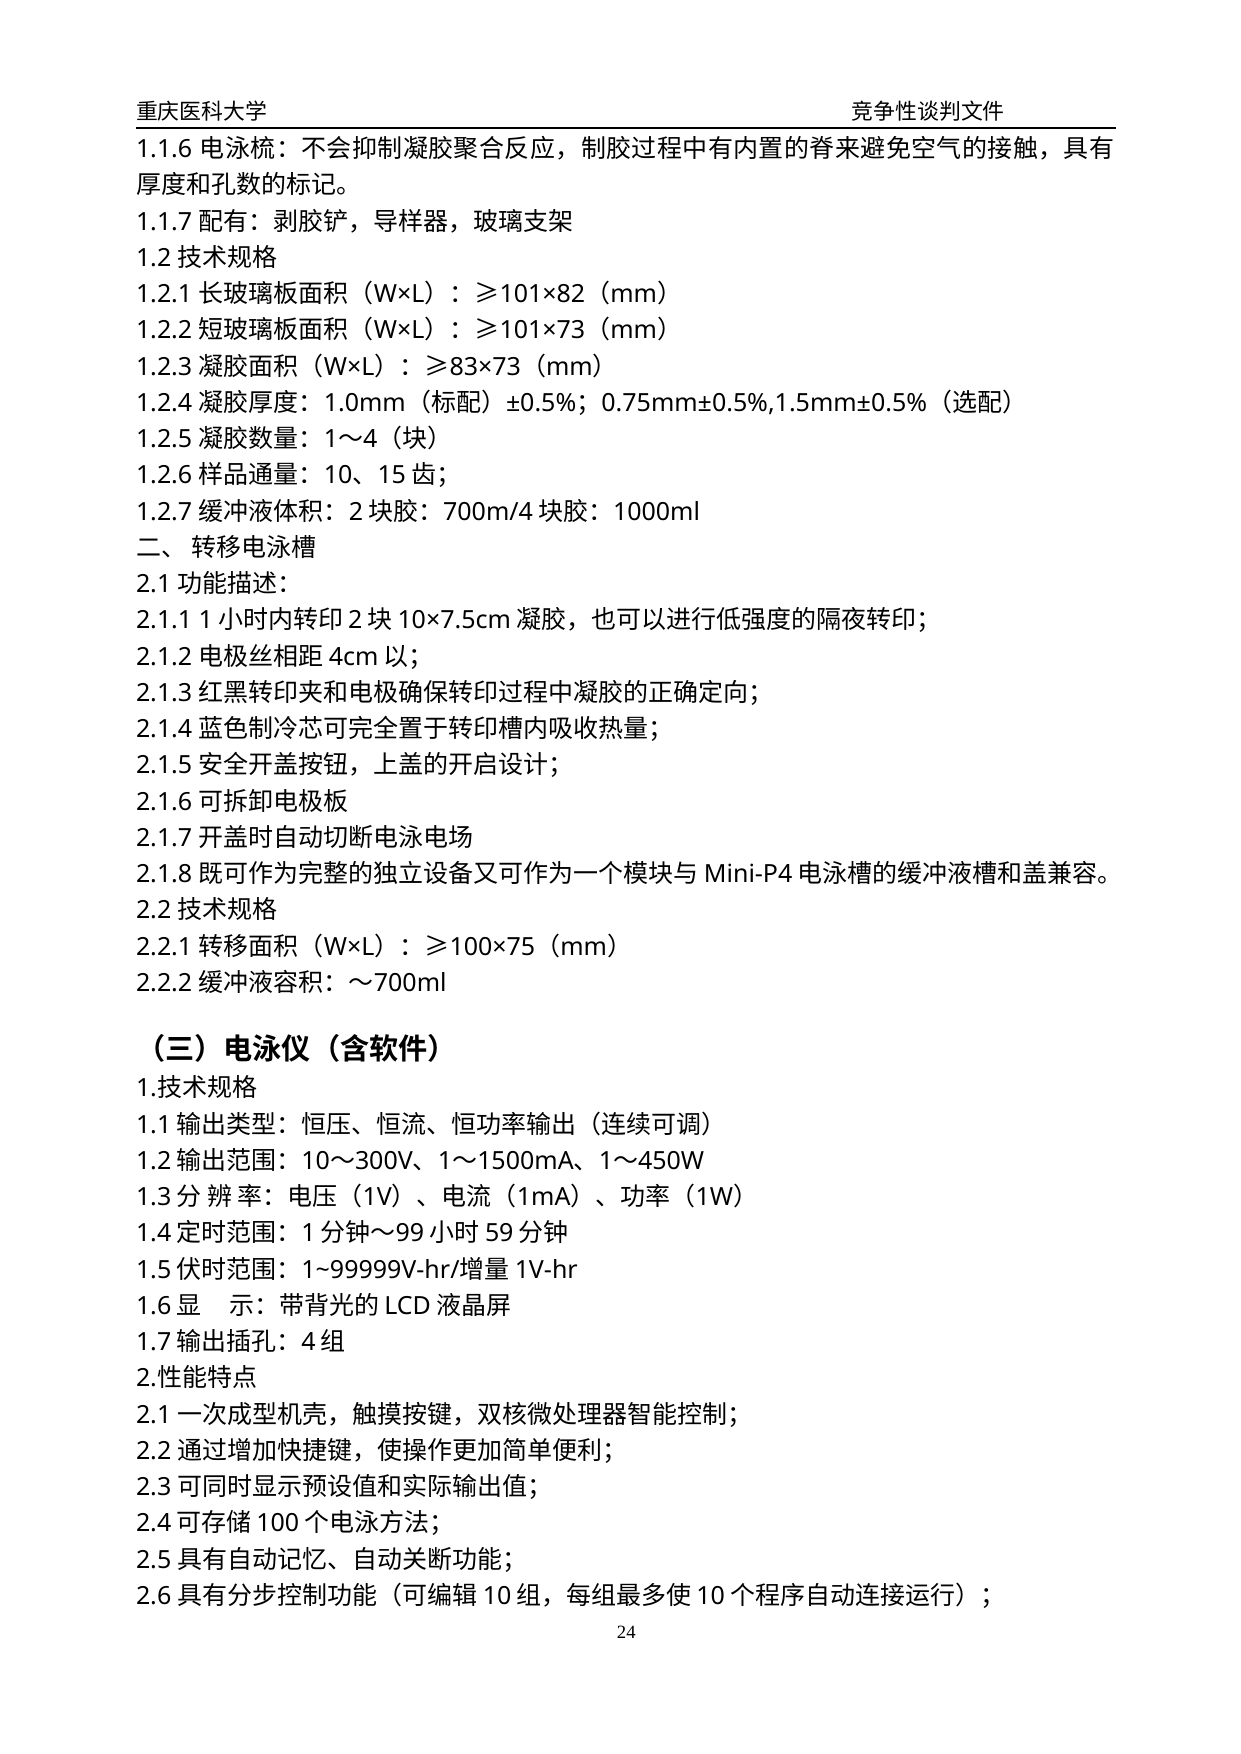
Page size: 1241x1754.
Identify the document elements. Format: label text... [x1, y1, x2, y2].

text 2.1.7 开盖时自动切断电泳电场 [136, 817, 1116, 854]
text 2.1.5 安全开盖按钮，上盖的开启设计； [136, 745, 1116, 781]
text 2.1 一次成型机壳，触摸按键，双核微处理器智能控制； [136, 1394, 1116, 1430]
text 1.2 技术规格 [136, 237, 1116, 274]
text 2.4可存储100个电泳方法； [136, 1503, 1116, 1539]
text 2.2 通过增加快捷键，使操作更加简单便利； [136, 1430, 1116, 1467]
text 2.1.3 红黑转印夹和电极确保转印过程中凝胶的正确定向； [136, 672, 1116, 709]
text 2.1.2 电极丝相距4cm以； [136, 636, 1116, 672]
text 1.5伏时范围：1~99999V-hr/增量1V-hr [136, 1249, 1116, 1285]
text 2.2.1 转移面积（W×L）：≥100×75（mm） [136, 926, 1116, 962]
text 2.2 技术规格 [136, 890, 1116, 926]
text 1.2.4 凝胶厚度：1.0mm（标配）±0.5%；0.75mm±0.5%,1.5mm±0.5%（选配） [136, 382, 1116, 419]
text 1.2.1 长玻璃板面积（W×L）：≥101×82（mm） [136, 274, 1116, 310]
text 2.1.4 蓝色制冷芯可完全置于转印槽内吸收热量； [136, 709, 1116, 745]
text 1.2.2 短玻璃板面积（W×L）：≥101×73（mm） [136, 310, 1116, 346]
text 2.2.2 缓冲液容积：～700ml [136, 962, 1116, 999]
text 2.1.8 既可作为完整的独立设备又可作为一个模块与Mini-P4电泳槽的缓冲液槽和盖兼容。 [136, 854, 1116, 890]
text 1.4定时范围：1分钟～99小时 59分钟 [136, 1213, 1116, 1249]
text 2.3 可同时显示预设值和实际输出值； [136, 1467, 1116, 1503]
text 1.1.6 电泳梳：不会抑制凝胶聚合反应，制胶过程中有内置的脊来避免空气的接触，具有厚度和孔数的标记。 [136, 129, 1116, 201]
text 2.6 具有分步控制功能（可编辑10组，每组最多使10个程序自动连接运行）； [136, 1575, 1116, 1612]
text 2.1 功能描述： [136, 564, 1116, 600]
text 1.6显 示：带背光的LCD液晶屏 [136, 1285, 1116, 1322]
text 1.7输出插孔：4组 [136, 1322, 1116, 1358]
text （三）电泳仪（含软件） [136, 1026, 1116, 1068]
text 1.2.3 凝胶面积（W×L）：≥83×73（mm） [136, 346, 1116, 382]
text 2.1.6 可拆卸电极板 [136, 781, 1116, 817]
text 2.5 具有自动记忆、自动关断功能； [136, 1539, 1116, 1575]
text 1.1输出类型：恒压、恒流、恒功率输出（连续可调） [136, 1104, 1116, 1140]
text 2.性能特点 [136, 1358, 1116, 1394]
text 2.1.1 1小时内转印2块10×7.5cm凝胶，也可以进行低强度的隔夜转印； [136, 600, 1116, 636]
text 1.3分 辨 率：电压（1V）、电流（1mA）、功率（1W） [136, 1177, 1116, 1213]
text 二、 转移电泳槽 [136, 527, 1116, 564]
text 1.2.5 凝胶数量：1～4（块） [136, 419, 1116, 455]
text 1.2.7 缓冲液体积：2块胶：700m/4块胶：1000ml [136, 491, 1116, 527]
text 1.2输出范围：10～300V、1～1500mA、1～450W [136, 1140, 1116, 1177]
text 1.技术规格 [136, 1068, 1116, 1104]
text 1.1.7 配有：剥胶铲，导样器，玻璃支架 [136, 201, 1116, 237]
text 1.2.6 样品通量：10、15齿； [136, 455, 1116, 491]
